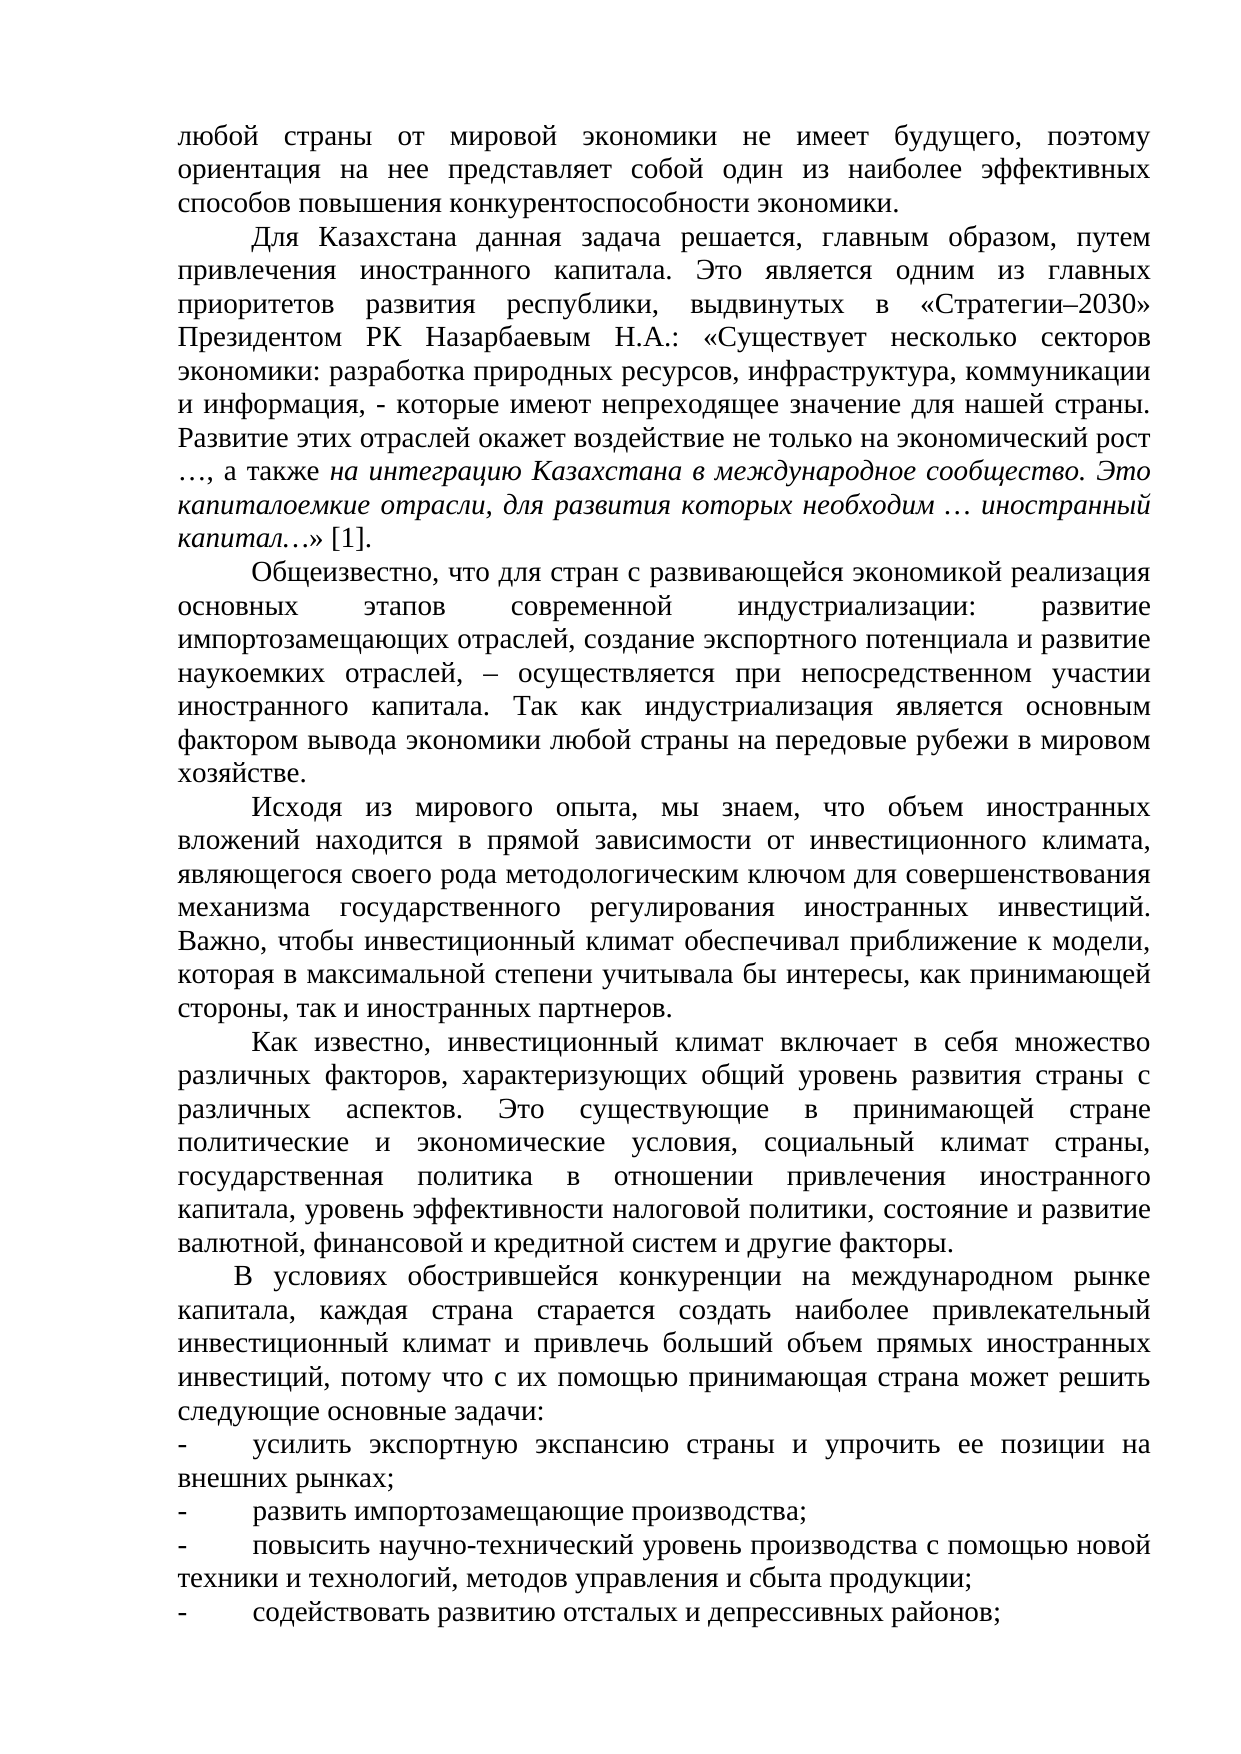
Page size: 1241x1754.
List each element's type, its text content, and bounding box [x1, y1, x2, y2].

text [177, 118, 1152, 219]
text Общеизвестно, что для стран с развивающейся экономикой реализация основных этапов современной индустриализации: развитие импортозамещающих отраслей, создание экспортного потенциала и развитие наукоемких отраслей, – осуществляется при непосредственном участии иностранного капитала. Так как индустриализация является основным фактором вывода экономики любой страны на передовые рубежи в мировом хозяйстве. [177, 554, 1152, 789]
list усилить экспортную экспансию страны и упрочить ее позиции на внешних рынках; [177, 1426, 1152, 1493]
list повысить научно-технический уровень производства с помощью новой техники и технологий, методов управления и сбыта продукции; [177, 1527, 1152, 1594]
list содействовать развитию отсталых и депрессивных районов; [177, 1594, 1152, 1627]
text Для Казахстана данная задача решается, главным образом, путем привлечения иностранного капитала. Это является одним из главных приоритетов развития республики, выдвинутых в «Стратегии–2030» Президентом РК Назарбаевым Н.А.: «Существует несколько секторов экономики: разработка природных ресурсов, инфраструктура, коммуникации и информация, - которые имеют непреходящее значение для нашей страны. Развитие этих отраслей окажет воздействие не только на экономический рост …, а также на интеграцию Казахстана в международное сообщество. Это капиталоемкие отрасли, для развития которых необходим … иностранный капитал…» [1]. [177, 219, 1152, 554]
text В условиях обострившейся конкуренции на международном рынке капитала, каждая страна старается создать наиболее привлекательный инвестиционный климат и привлечь больший объем прямых иностранных инвестиций, потому что с их помощью принимающая страна может решить следующие основные задачи: [177, 1258, 1152, 1426]
text Исходя из мирового опыта, мы знаем, что объем иностранных вложений находится в прямой зависимости от инвестиционного климата, являющегося своего рода методологическим ключом для совершенствования механизма государственного регулирования иностранных инвестиций. Важно, чтобы инвестиционный климат обеспечивал приближение к модели, которая в максимальной степени учитывала бы интересы, как принимающей стороны, так и иностранных партнеров. [177, 789, 1152, 1024]
text Как известно, инвестиционный климат включает в себя множество различных факторов, характеризующих общий уровень развития страны с различных аспектов. Это существующие в принимающей стране политические и экономические условия, социальный климат страны, государственная политика в отношении привлечения иностранного капитала, уровень эффективности налоговой политики, состояние и развитие валютной, финансовой и кредитной систем и другие факторы. [177, 1024, 1152, 1258]
list развить импортозамещающие производства; [177, 1493, 1152, 1527]
